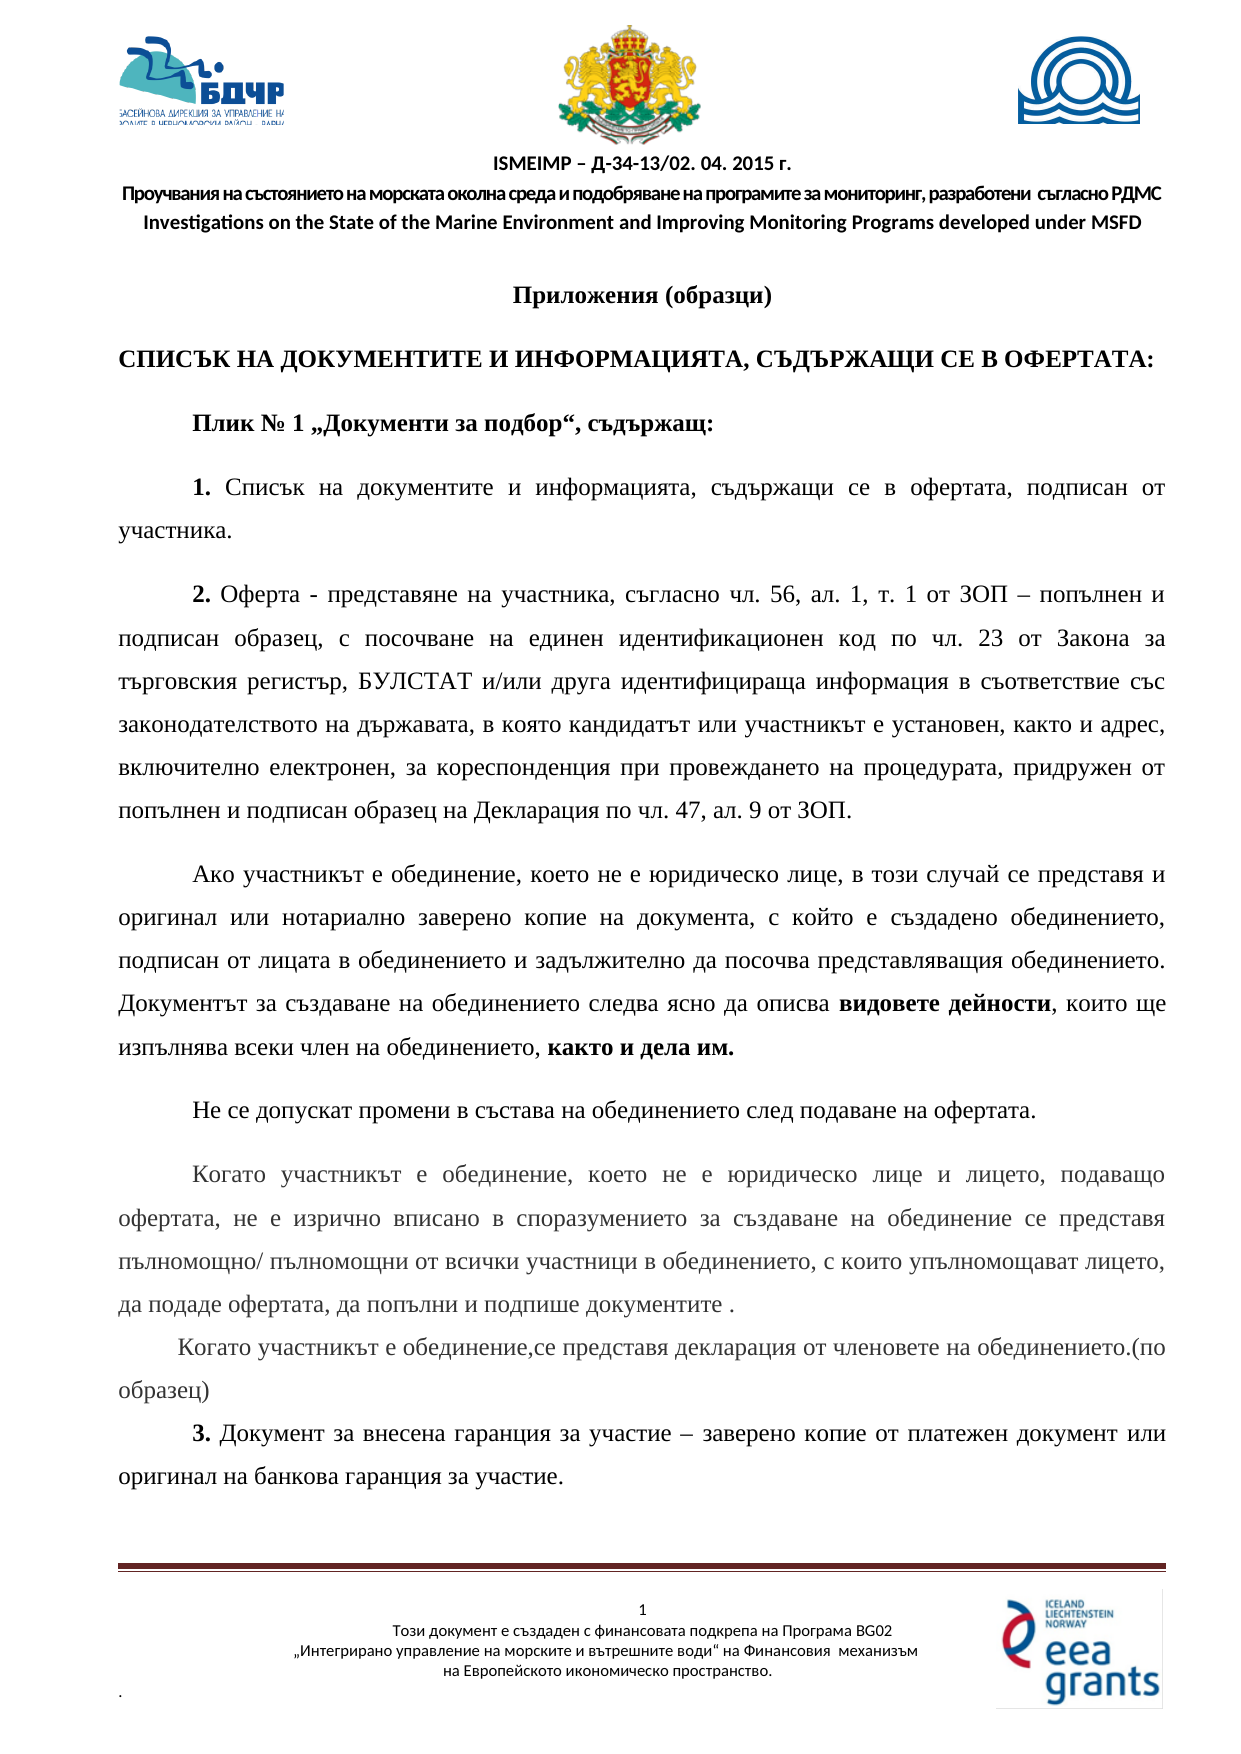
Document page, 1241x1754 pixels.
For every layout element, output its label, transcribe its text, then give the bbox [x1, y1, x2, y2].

picture [118, 36, 284, 124]
picture [558, 25, 702, 146]
picture [996, 1589, 1164, 1710]
text Ако участникът е обединение, което не е юридическо лице, в този случай се представя и оригинал или нотариално заверено копие на документа, с който е създадено обединението, подписан от лицата в обединението и задължително да посочва представляващия обединението. Документът за създаване на обединението следва ясно да описва видовете дейности, които ще изпълнява всеки член на обединението, както и дела им. [118, 859, 1166, 1060]
text СПИСЪК НА ДОКУМЕНТИТЕ И ИНФОРМАЦИЯТА, СЪДЪРЖАЩИ СЕ В ОФЕРТАТА: [118, 344, 1166, 373]
picture [1018, 36, 1140, 124]
text Когато участникът е обединение, което не е юридическо лице и лицето, подаващо офертата, не е изрично вписано в споразумението за създаване на обединение се представя пълномощнo/ пълномощни от всички участници в обединението, с които упълномощават лицето, да подаде офертата, да попълни и подпише документите . [118, 1159, 1166, 1318]
text 3. Документ за внесена гаранция за участие – заверено копие от платежен документ или оригинал на банкова гаранция за участие. [118, 1418, 1166, 1490]
text 2. Оферта - представяне на участника, съгласно чл. 56, ал. 1, т. 1 от ЗОП – попълнен и подписан образец, с посочване на единен идентификационен код по чл. 23 от Закона за търговския регистър, БУЛСТАТ и/или друга идентифицираща информация в съответствие със законодателството на държавата, в която кандидатът или участникът е установен, както и адрес, включително електронен, за кореспонденция при провеждането на процедурата, придружен от попълнен и подписан образец на Декларация по чл. 47, ал. 9 от ЗОП. [118, 579, 1166, 824]
text Приложения (образци) [118, 281, 1166, 309]
text 1. Списък на документите и информацията, съдържащи се в офертата, подписан от участника. [118, 472, 1166, 544]
text Когато участникът е обединение,се представя декларация от членовете на обединението.(по образец) [118, 1332, 1166, 1404]
text Плик № 1 „Документи за подбор“, съдържащ: [118, 408, 1166, 437]
text Не се допускат промени в състава на обединението след подаване на офертата. [118, 1096, 1166, 1124]
